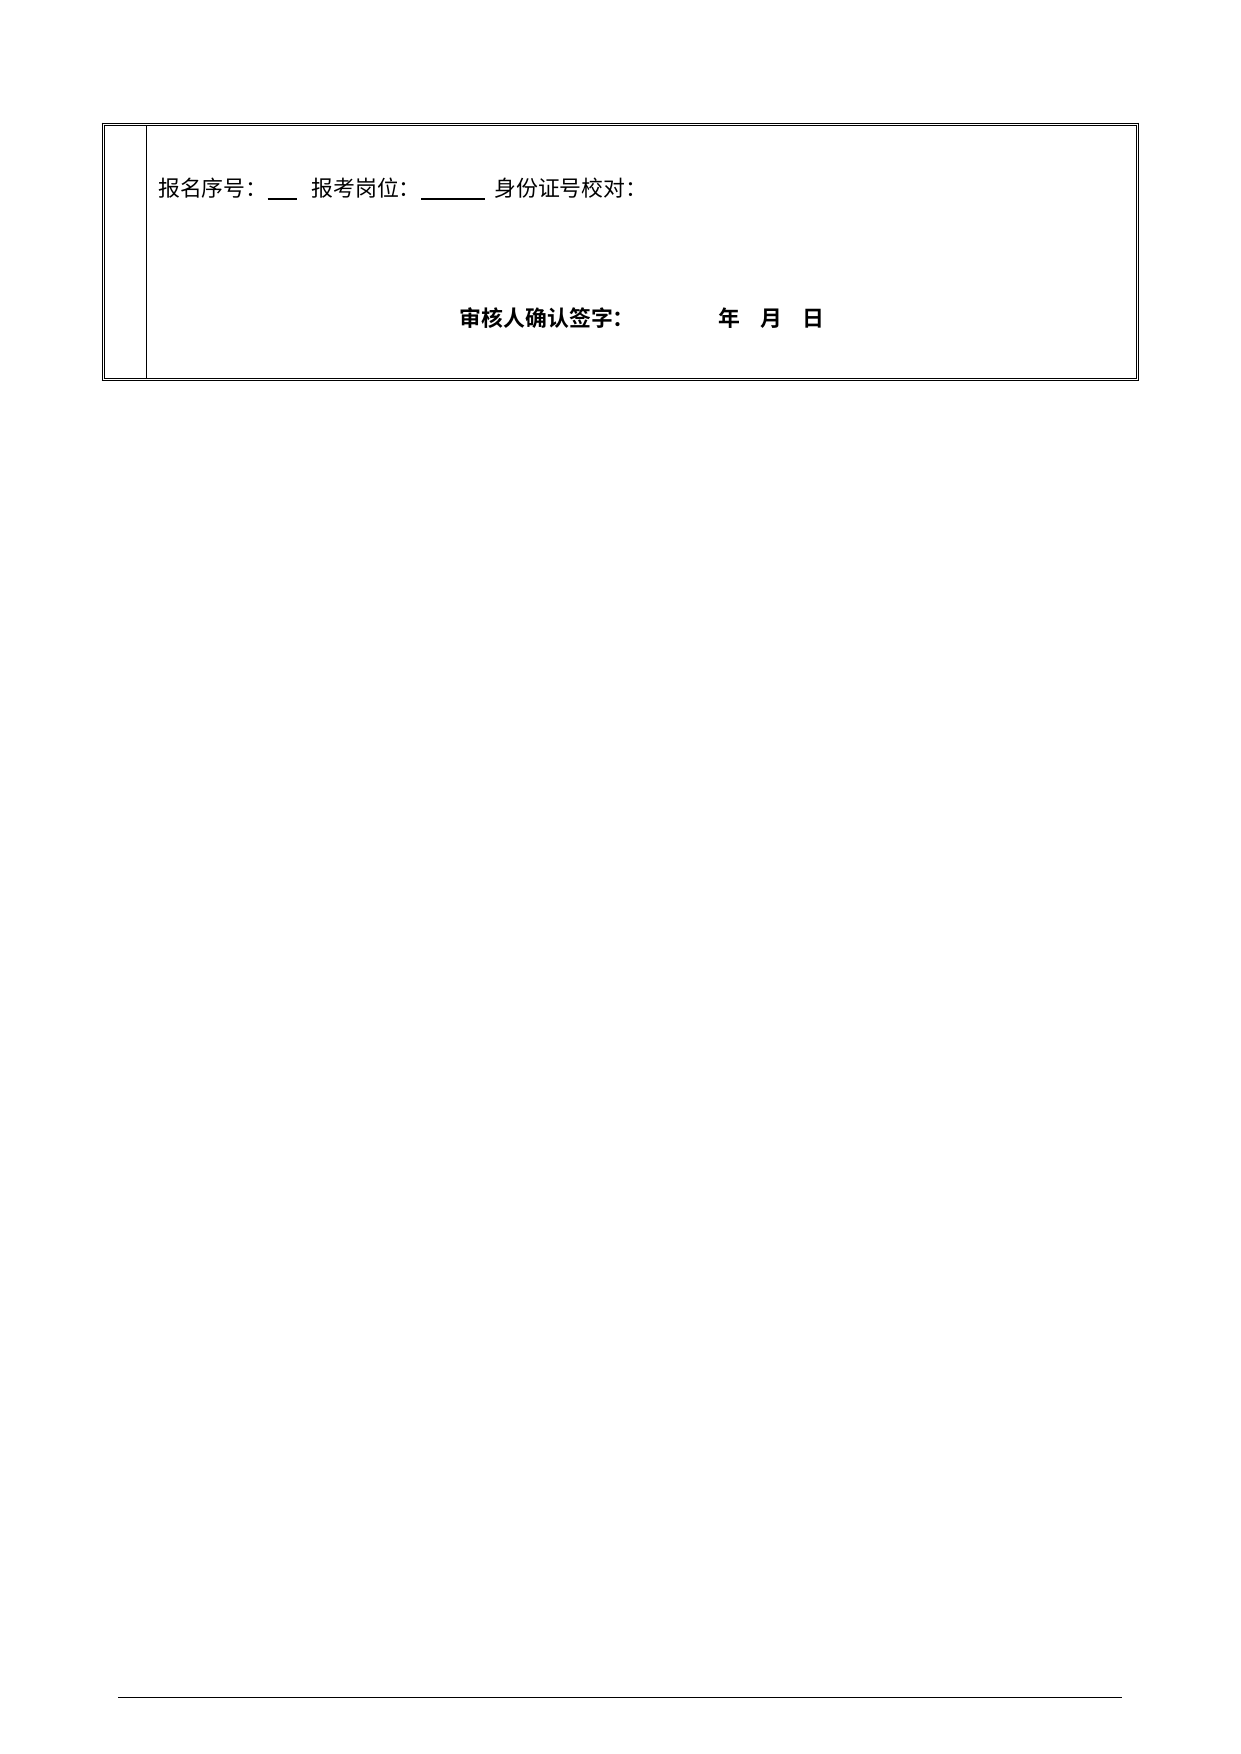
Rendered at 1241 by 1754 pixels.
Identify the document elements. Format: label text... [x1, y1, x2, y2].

table_cell 报名序号： 报考岗位： 身份证号校对： 审核人确认签字： 年 月 日 [147, 126, 1136, 378]
table_cell [105, 126, 146, 378]
